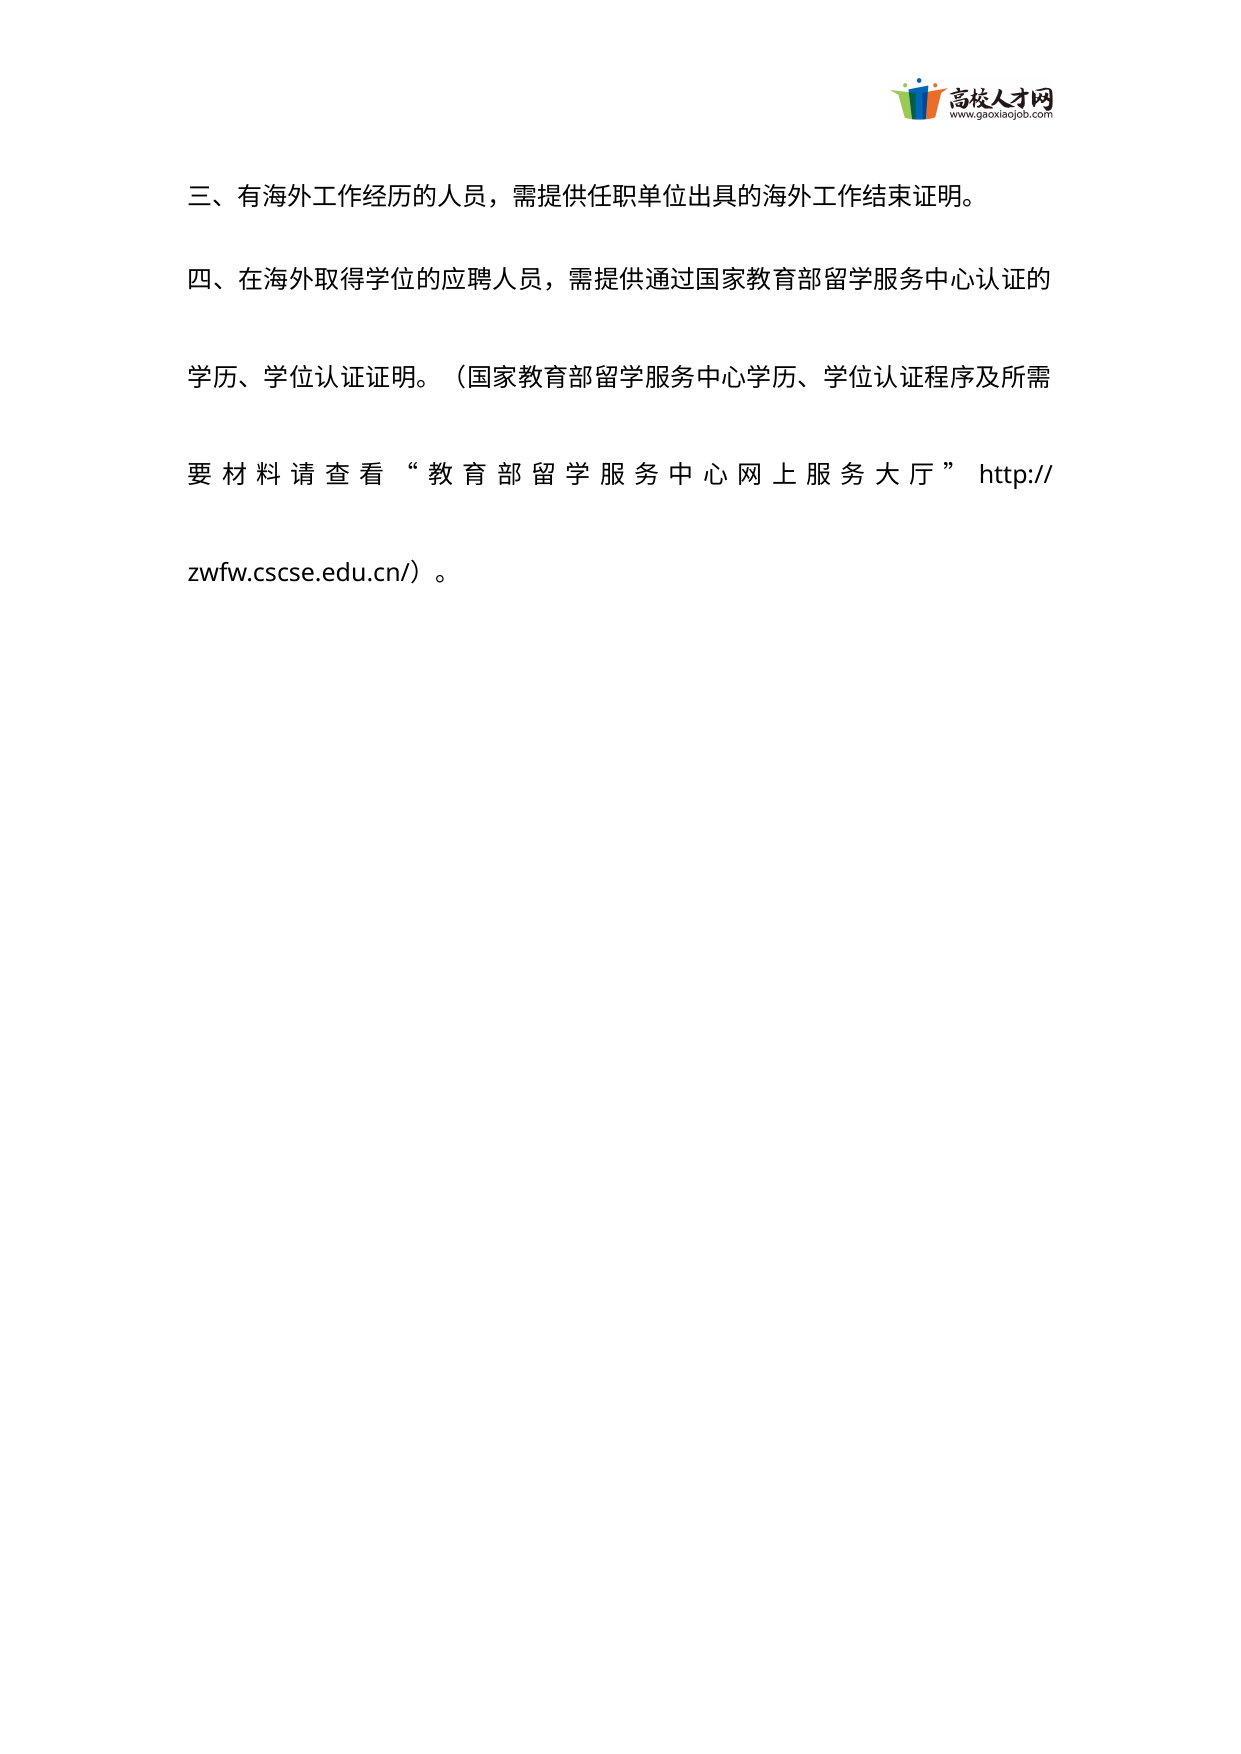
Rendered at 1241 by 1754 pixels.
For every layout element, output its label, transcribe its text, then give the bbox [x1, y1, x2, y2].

text 三、有海外工作经历的人员，需提供任职单位出具的海外工作结束证明。 [187, 162, 1053, 227]
text 四、在海外取得学位的应聘人员，需提供通过国家教育部留学服务中心认证的学历、学位认证证明。（国家教育部留学服务中心学历、学位认证程序及所需要材料请查看“教育部留学服务中心网上服务大厅”http://zwfw.cscse.edu.cn/）。 [187, 245, 1053, 603]
picture [890, 78, 1053, 120]
